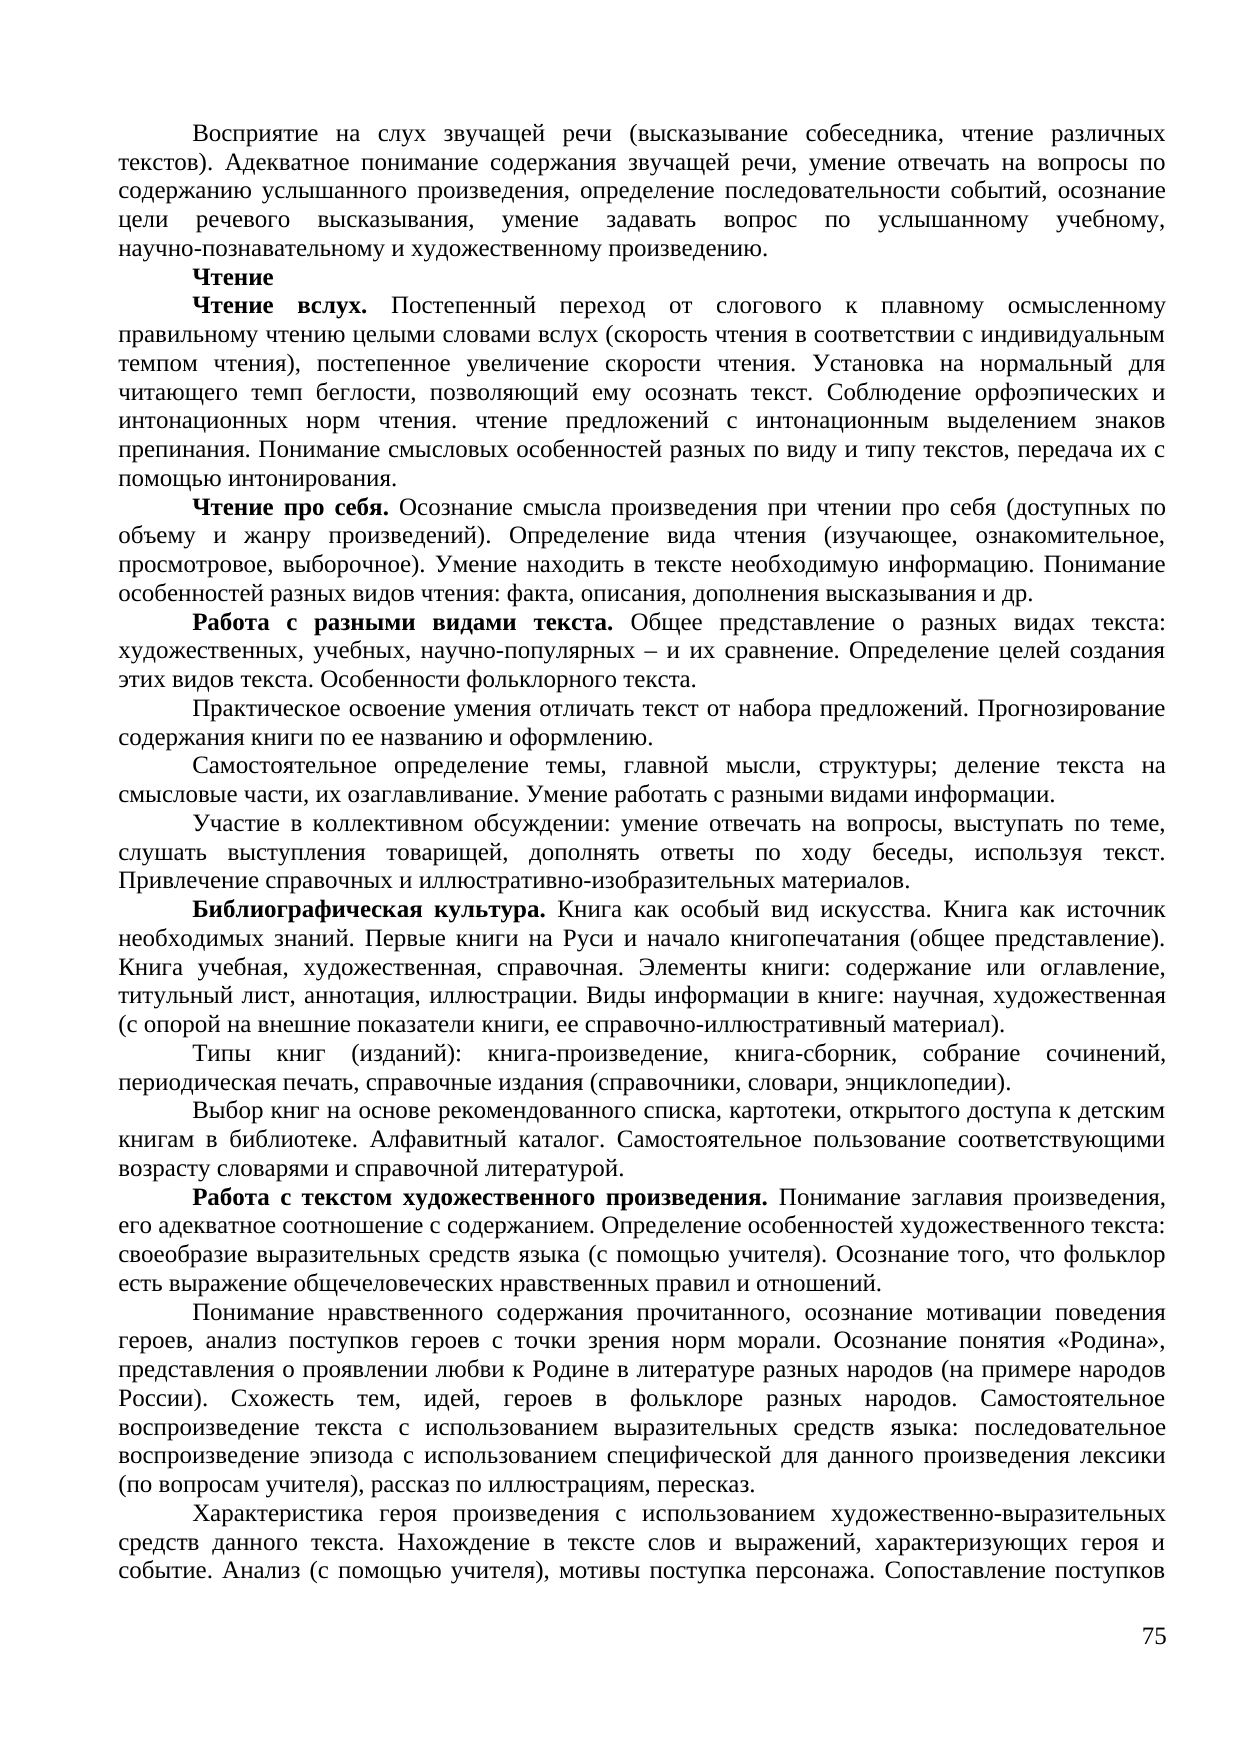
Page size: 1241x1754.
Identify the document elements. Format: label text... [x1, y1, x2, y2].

text Понимание нравственного содержания прочитанного, осознание мотивации поведения героев, анализ поступков героев с точки зрения норм морали. Осознание понятия «Родина», представления о проявлении любви к Родине в литературе разных народов (на примере народов России). Схожесть тем, идей, героев в фольклоре разных народов. Самостоятельное воспроизведение текста с использованием выразительных средств языка: последовательное воспроизведение эпизода с использованием специфической для данного произведения лексики (по вопросам учителя), рассказ по иллюстрациям, пересказ. [118, 1297, 1167, 1498]
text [118, 1498, 1167, 1584]
text Работа с разными видами текста. Общее представление о разных видах текста: художественных, учебных, научно-популярных – и их сравнение. Определение целей создания этих видов текста. Особенности фольклорного текста. [118, 607, 1167, 693]
text Работа с текстом художественного произведения. Понимание заглавия произведения, его адекватное соотношение с содержанием. Определение особенностей художественного текста: своеобразие выразительных средств языка (с помощью учителя). Осознание того, что фольклор есть выражение общечеловеческих нравственных правил и отношений. [118, 1182, 1167, 1297]
text Выбор книг на основе рекомендованного списка, картотеки, открытого доступа к детским книгам в библиотеке. Алфавитный каталог. Самостоятельное пользование соответствующими возрасту словарями и справочной литературой. [118, 1096, 1167, 1182]
text Самостоятельное определение темы, главной мысли, структуры; деление текста на смысловые части, их озаглавливание. Умение работать с разными видами информации. [118, 751, 1167, 808]
text Чтение про себя. Осознание смысла произведения при чтении про себя (доступных по объему и жанру произведений). Определение вида чтения (изучающее, ознакомительное, просмотровое, выборочное). Умение находить в тексте необходимую информацию. Понимание особенностей разных видов чтения: факта, описания, дополнения высказывания и др. [118, 492, 1167, 607]
text Участие в коллективном обсуждении: умение отвечать на вопросы, выступать по теме, слушать выступления товарищей, дополнять ответы по ходу беседы, используя текст. Привлечение справочных и иллюстративно-изобразительных материалов. [118, 808, 1167, 894]
text Чтение вслух. Постепенный переход от слогового к плавному осмысленному правильному чтению целыми словами вслух (скорость чтения в соответствии с индивидуальным темпом чтения), постепенное увеличение скорости чтения. Установка на нормальный для читающего темп беглости, позволяющий ему осознать текст. Соблюдение орфоэпических и интонационных норм чтения. чтение предложений с интонационным выделением знаков препинания. Понимание смысловых особенностей разных по виду и типу текстов, передача их с помощью интонирования. [118, 291, 1167, 492]
text Практическое освоение умения отличать текст от набора предложений. Прогнозирование содержания книги по ее названию и оформлению. [118, 693, 1167, 751]
text Типы книг (изданий): книга-произведение, книга-сборник, собрание сочинений, периодическая печать, справочные издания (справочники, словари, энциклопедии). [118, 1038, 1167, 1096]
text Библиографическая культура. Книга как особый вид искусства. Книга как источник необходимых знаний. Первые книги на Руси и начало книгопечатания (общее представление). Книга учебная, художественная, справочная. Элементы книги: содержание или оглавление, титульный лист, аннотация, иллюстрации. Виды информации в книге: научная, художественная (с опорой на внешние показатели книги, ее справочно-иллюстративный материал). [118, 894, 1167, 1038]
text Восприятие на слух звучащей речи (высказывание собеседника, чтение различных текстов). Адекватное понимание содержания звучащей речи, умение отвечать на вопросы по содержанию услышанного произведения, определение последовательности событий, осознание цели речевого высказывания, умение задавать вопрос по услышанному учебному, научно-познавательному и художественному произведению. [118, 118, 1167, 262]
text Чтение [118, 262, 1167, 291]
